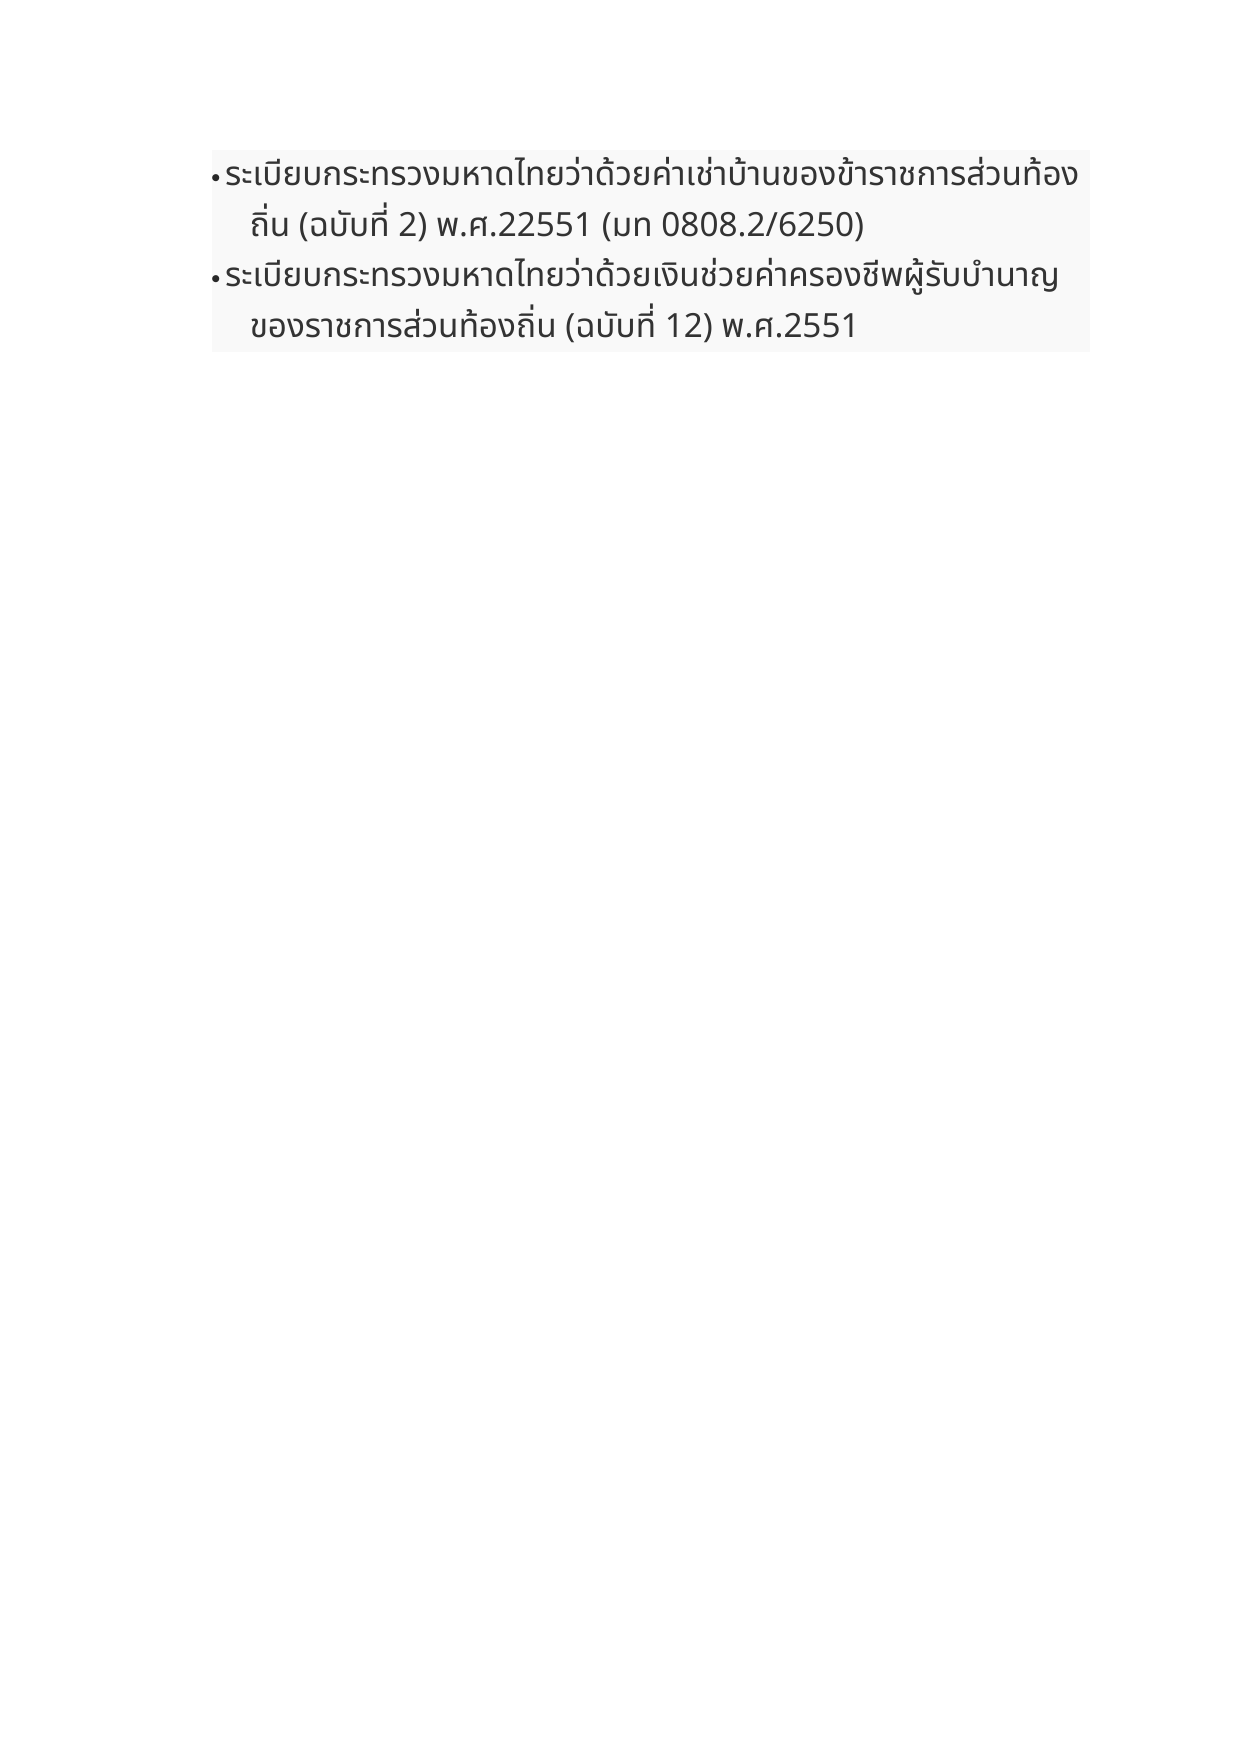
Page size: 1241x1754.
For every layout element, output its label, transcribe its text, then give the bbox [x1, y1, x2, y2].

list ระเบียบกระทรวงมหาดไทยว่าด้วยเงินช่วยค่าครองชีพผู้รับบำนาญของราชการส่วนท้องถิ่น (ฉบับที่ 12) พ.ศ.2551 [212, 251, 1090, 352]
list ระเบียบกระทรวงมหาดไทยว่าด้วยค่าเช่าบ้านของข้าราชการส่วนท้องถิ่น (ฉบับที่ 2) พ.ศ.22551 (มท 0808.2/6250) [212, 150, 1090, 251]
